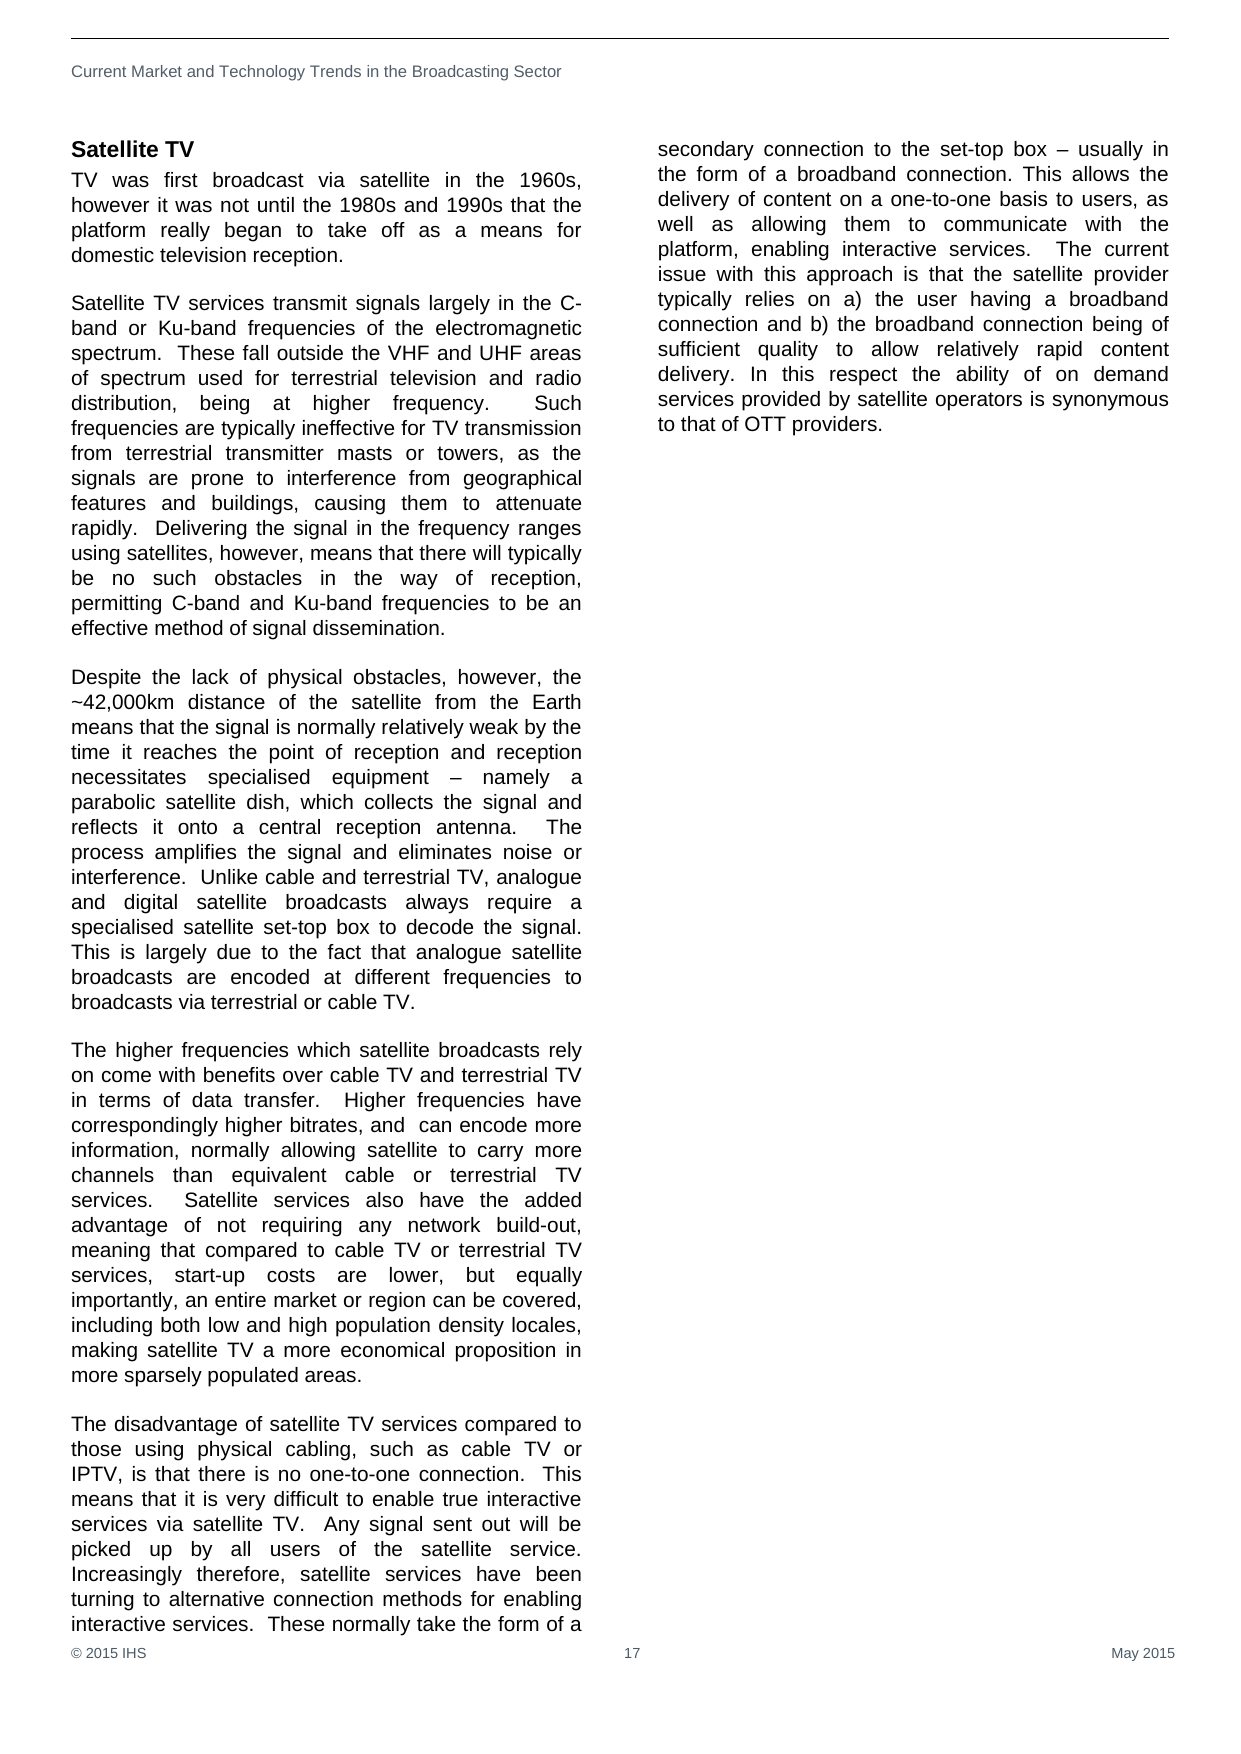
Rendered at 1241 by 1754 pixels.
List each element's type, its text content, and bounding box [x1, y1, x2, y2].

text Satellite TV services transmit signals largely in the C-band or Ku-band frequencies of the electromagnetic spectrum. These fall outside the VHF and UHF areas of spectrum used for terrestrial television and radio distribution, being at higher frequency. Such frequencies are typically ineffective for TV transmission from terrestrial transmitter masts or towers, as the signals are prone to interference from geographical features and buildings, causing them to attenuate rapidly. Delivering the signal in the frequency ranges using satellites, however, means that there will typically be no such obstacles in the way of reception, permitting C-band and Ku-band frequencies to be an effective method of signal dissemination. [71, 290, 583, 640]
text The higher frequencies which satellite broadcasts rely on come with benefits over cable TV and terrestrial TV in terms of data transfer. Higher frequencies have correspondingly higher bitrates, and can encode more information, normally allowing satellite to carry more channels than equivalent cable or terrestrial TV services. Satellite services also have the added advantage of not requiring any network build-out, meaning that compared to cable TV or terrestrial TV services, start-up costs are lower, but equally importantly, an entire market or region can be covered, including both low and high population density locales, making satellite TV a more economical proposition in more sparsely populated areas. [71, 1037, 583, 1387]
text TV was first broadcast via satellite in the 1960s, however it was not until the 1980s and 1990s that the platform really began to take off as a means for domestic television reception. [71, 166, 583, 266]
text The disadvantage of satellite TV services compared to those using physical cabling, such as cable TV or IPTV, is that there is no one-to-one connection. This means that it is very difficult to enable true interactive services via satellite TV. Any signal sent out will be picked up by all users of the satellite service. Increasingly therefore, satellite services have been turning to alternative connection methods for enabling interactive services. These normally take the form of a secondary connection to the set-top box – usually in the form of a broadband connection. This allows the delivery of content on a one-to-one basis to users, as well as allowing them to communicate with the platform, enabling interactive services. The current issue with this approach is that the satellite provider typically relies on a) the user having a broadband connection and b) the broadband connection being of sufficient quality to allow relatively rapid content delivery. In this respect the ability of on demand services provided by satellite operators is synonymous to that of OTT providers.IPTV [71, 1411, 583, 1636]
text Despite the lack of physical obstacles, however, the ~42,000km distance of the satellite from the Earth means that the signal is normally relatively weak by the time it reaches the point of reception and reception necessitates specialised equipment – namely a parabolic satellite dish, which collects the signal and reflects it onto a central reception antenna. The process amplifies the signal and eliminates noise or interference. Unlike cable and terrestrial TV, analogue and digital satellite broadcasts always require a specialised satellite set-top box to decode the signal. This is largely due to the fact that analogue satellite broadcasts are encoded at different frequencies to broadcasts via terrestrial or cable TV. [71, 664, 583, 1014]
text The disadvantage of satellite TV services compared to those using physical cabling, such as cable TV or IPTV, is that there is no one-to-one connection. This means that it is very difficult to enable true interactive services via satellite TV. Any signal sent out will be picked up by all users of the satellite service. Increasingly therefore, satellite services have been turning to alternative connection methods for enabling interactive services. These normally take the form of a secondary connection to the set-top box – usually in the form of a broadband connection. This allows the delivery of content on a one-to-one basis to users, as well as allowing them to communicate with the platform, enabling interactive services. The current issue with this approach is that the satellite provider typically relies on a) the user having a broadband connection and b) the broadband connection being of sufficient quality to allow relatively rapid content delivery. In this respect the ability of on demand services provided by satellite operators is synonymous to that of OTT providers.IPTV [658, 136, 1169, 436]
subtitle Satellite TV [71, 136, 583, 162]
